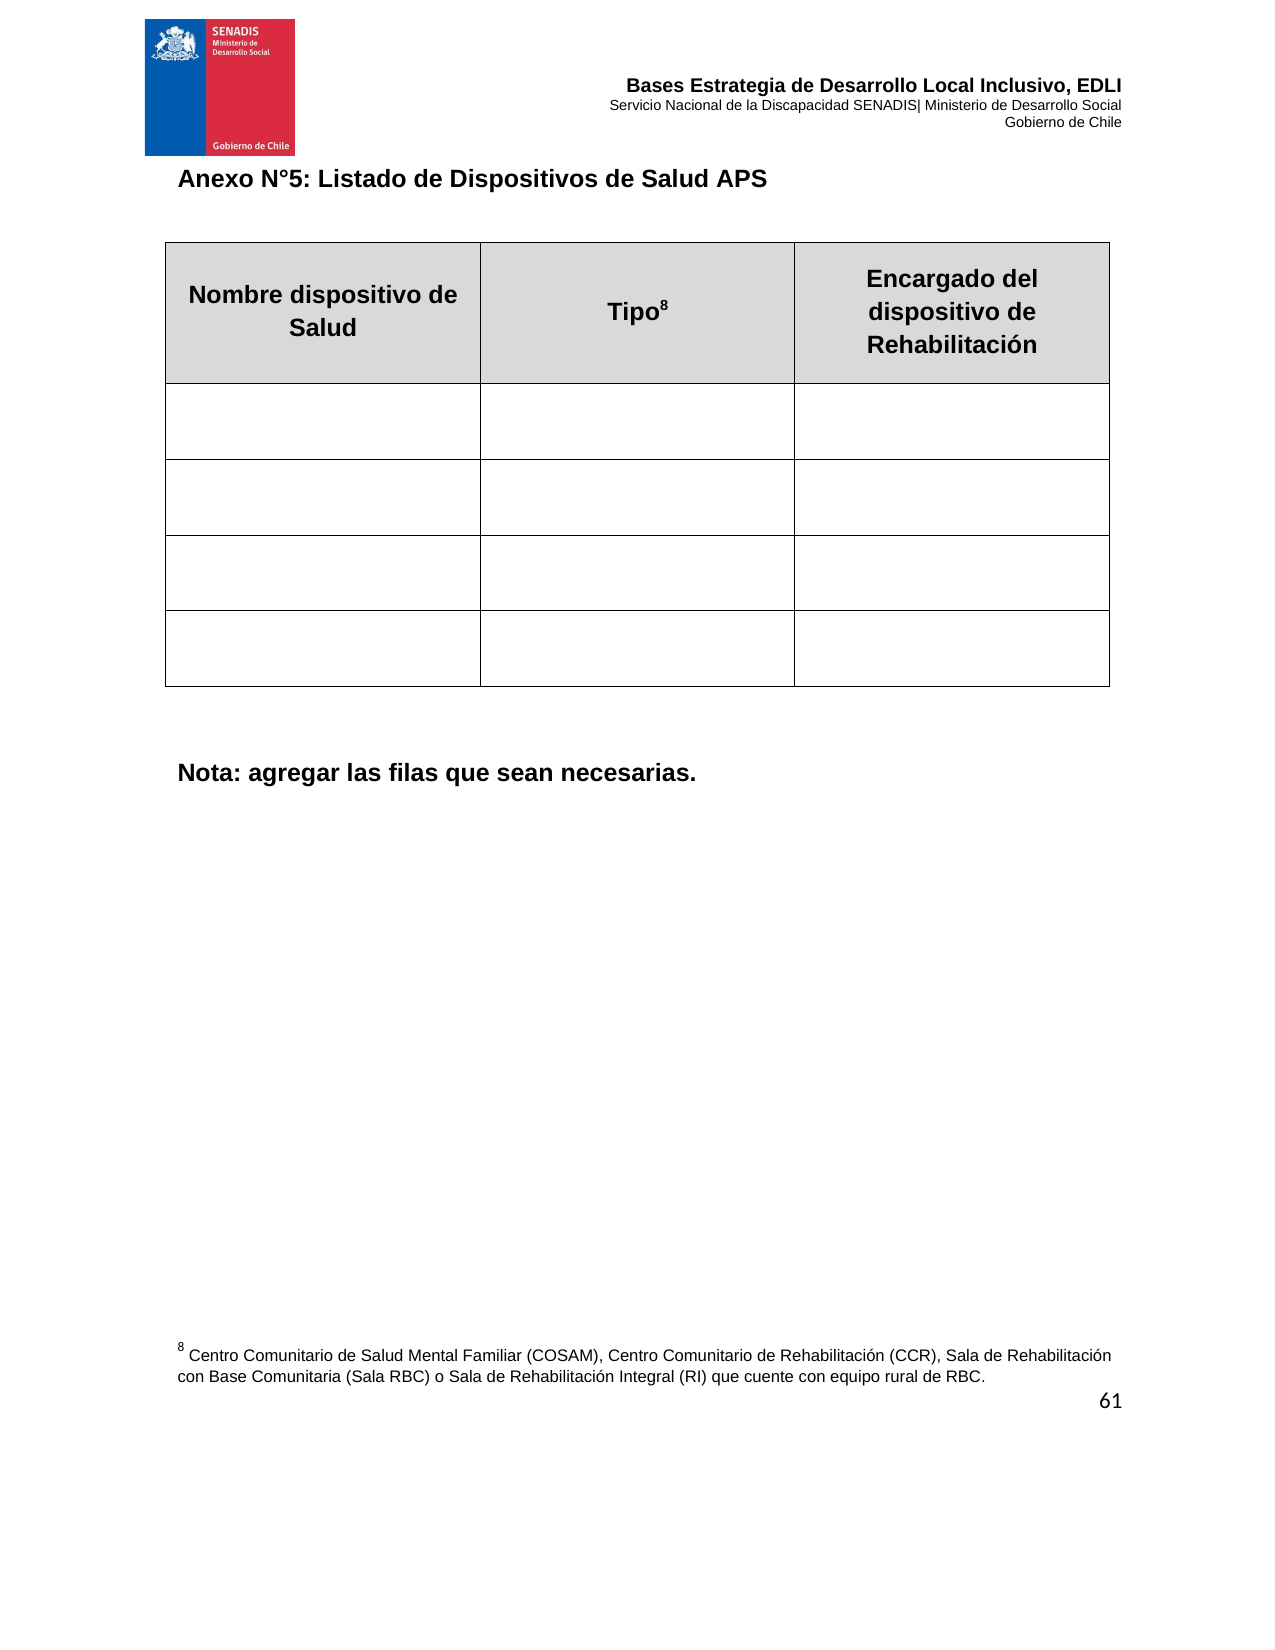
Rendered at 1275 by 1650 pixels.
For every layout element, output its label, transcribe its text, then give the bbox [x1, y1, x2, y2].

table_cell [166, 611, 480, 686]
table_header Encargado del dispositivo de Rehabilitación [795, 243, 1109, 383]
table_cell [166, 384, 480, 459]
table_header Nombre dispositivo de Salud [166, 243, 480, 383]
table_cell [481, 384, 794, 459]
table_cell [481, 460, 794, 535]
table_cell [481, 611, 794, 686]
table_cell [166, 460, 480, 535]
subtitle Anexo N°5: Listado de Dispositivos de Salud APS [177, 163, 1122, 192]
table_cell [795, 536, 1109, 610]
picture [144, 19, 295, 156]
table_header Tipo [481, 243, 794, 383]
text Nota: agregar las filas que sean necesarias. [177, 758, 1122, 786]
table_cell [795, 611, 1109, 686]
table_cell [481, 536, 794, 610]
table_cell [166, 536, 480, 610]
table_cell [795, 460, 1109, 535]
table_cell [795, 384, 1109, 459]
